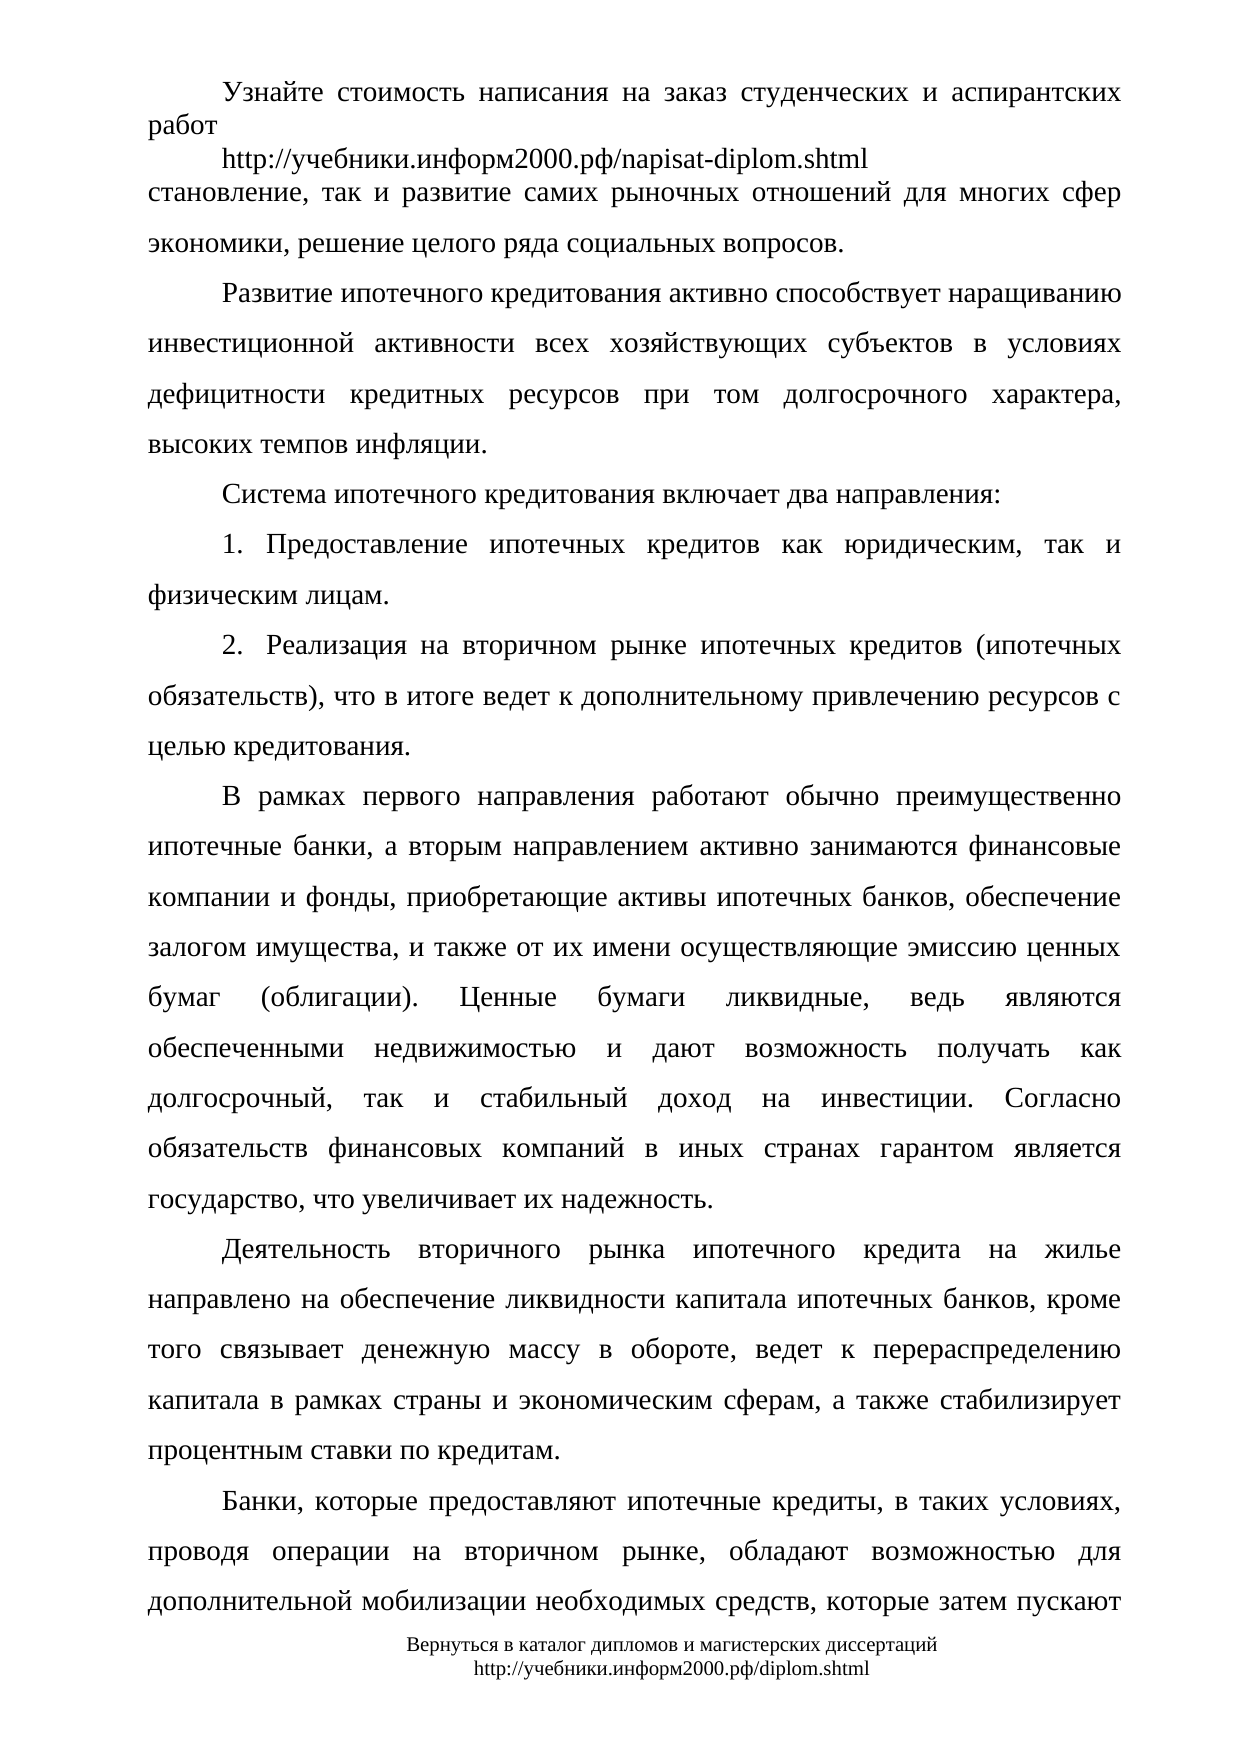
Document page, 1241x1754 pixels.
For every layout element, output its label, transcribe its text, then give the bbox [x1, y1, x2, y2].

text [148, 174, 1122, 258]
text Деятельность вторичного рынка ипотечного кредита на жилье направлено на обеспечение ликвидности капитала ипотечных банков, кроме того связывает денежную массу в обороте, ведет к перераспределению капитала в рамках страны и экономическим сферам, а также стабилизирует процентным ставки по кредитам. [148, 1231, 1122, 1466]
text 2. Реализация на вторичном рынке ипотечных кредитов (ипотечных обязательств), что в итоге ведет к дополнительному привлечению ресурсов с целью кредитования. [148, 627, 1122, 761]
text 1. Предоставление ипотечных кредитов как юридическим, так и физическим лицам. [148, 527, 1122, 611]
text Система ипотечного кредитования включает два направления: [148, 476, 1122, 510]
text В рамках первого направления работают обычно преимущественно ипотечные банки, а вторым направлением активно занимаются финансовые компании и фонды, приобретающие активы ипотечных банков, обеспечение залогом имущества, и также от их имени осуществляющие эмиссию ценных бумаг (облигации). Ценные бумаги ликвидные, ведь являются обеспеченными недвижимостью и дают возможность получать как долгосрочный, так и стабильный доход на инвестиции. Согласно обязательств финансовых компаний в иных странах гарантом является государство, что увеличивает их надежность. [148, 778, 1122, 1214]
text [148, 1483, 1122, 1617]
text Развитие ипотечного кредитования активно способствует наращиванию инвестиционной активности всех хозяйствующих субъектов в условиях дефицитности кредитных ресурсов при том долгосрочного характера, высоких темпов инфляции. [148, 275, 1122, 459]
